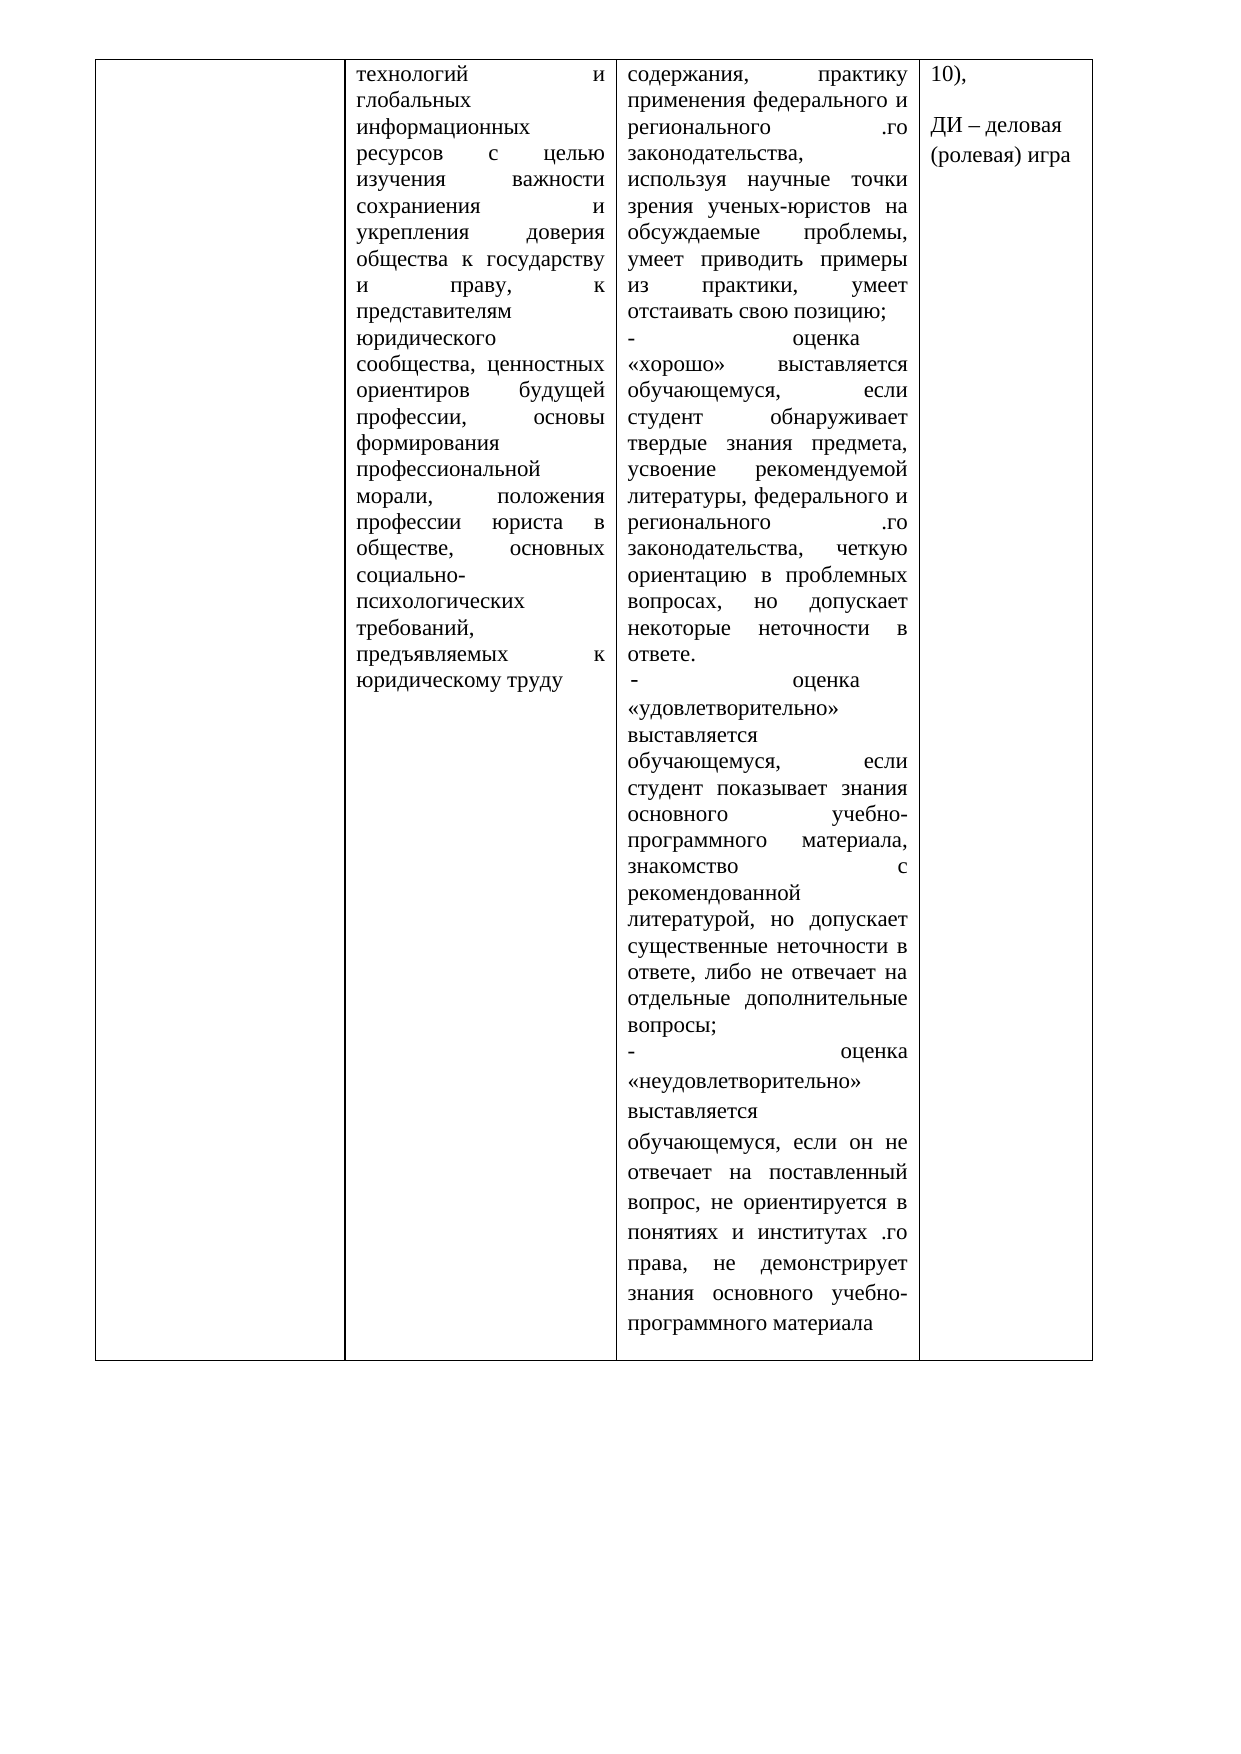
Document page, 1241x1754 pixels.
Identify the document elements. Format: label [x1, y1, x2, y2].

table_cell [617, 60, 919, 1360]
table_cell [346, 60, 616, 1360]
table_cell [96, 60, 344, 1360]
table_cell [920, 60, 1092, 1360]
